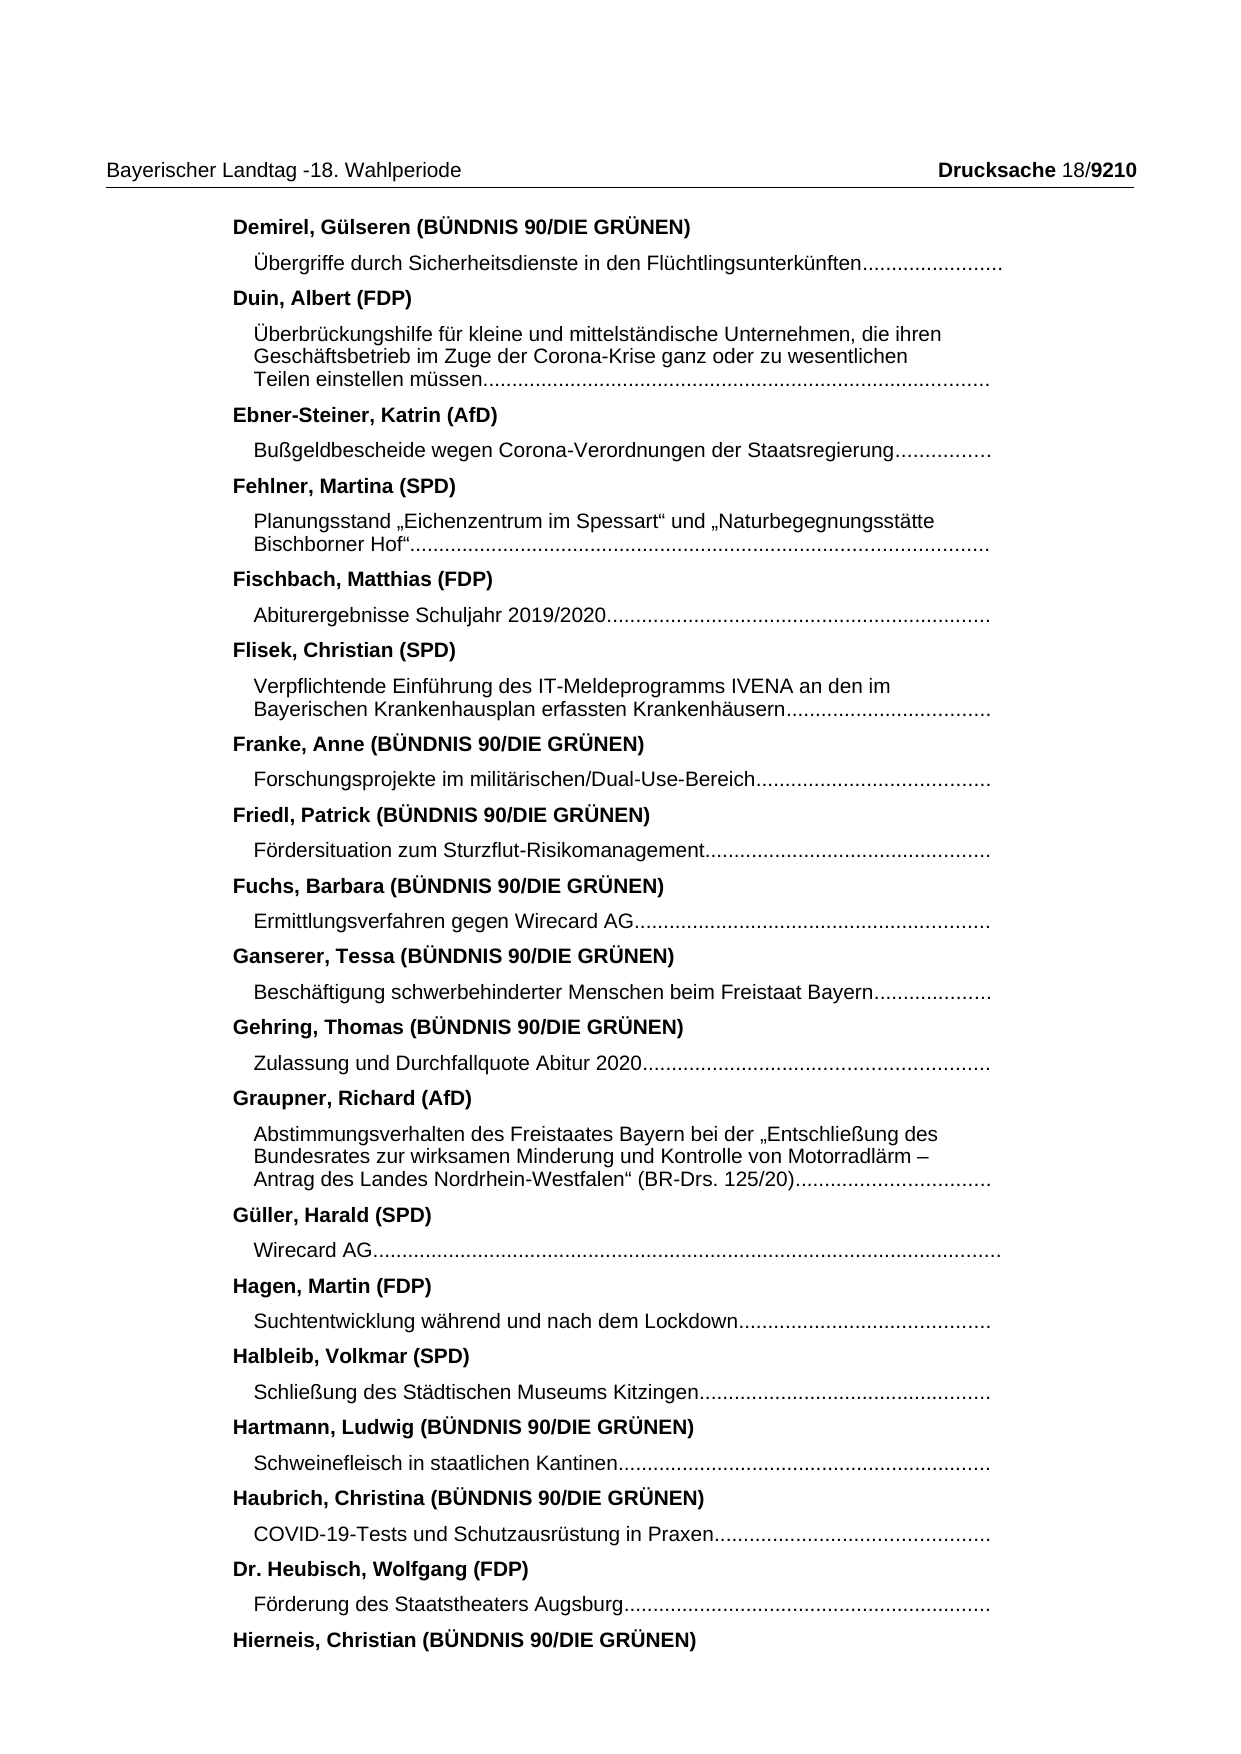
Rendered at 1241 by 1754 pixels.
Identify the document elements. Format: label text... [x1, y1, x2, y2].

table_cell Zulassung und Durchfallquote Abitur 2020 27 [221, 1048, 1003, 1083]
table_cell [221, 212, 1003, 248]
table_cell Beschäftigung schwerbehinderter Menschen beim Freistaat Bayern 35 [221, 977, 1003, 1012]
table_cell Übergriffe durch Sicherheitsdienste in den Flüchtlingsunterkünften 4 [221, 248, 1003, 283]
table_cell Halbleib, Volkmar (SPD) [221, 1341, 1003, 1377]
table_cell Schweinefleisch in staatlichen Kantinen 53 [221, 1448, 1003, 1483]
table_cell Duin, Albert (FDP) [221, 283, 1003, 318]
table_cell Ermittlungsverfahren gegen Wirecard AG 21 [221, 906, 1003, 941]
table_cell Überbrückungshilfe für kleine und mittelständische Unternehmen, die ihren Geschäftsbetrieb im Zuge der Corona-Krise ganz oder zu wesentlichen Teilen einstellen müssen 37 [221, 319, 1003, 400]
table_cell Friedl, Patrick (BÜNDNIS 90/DIE GRÜNEN) [221, 800, 1003, 835]
table_cell Abstimmungsverhalten des Freistaates Bayern bei der „Entschließung des Bundesrates zur wirksamen Minderung und Kontrolle von Motorradlärm – Antrag des Landes Nordrhein-Westfalen“ (BR-Drs. 125/20) 18 [221, 1119, 1003, 1200]
table_cell Flisek, Christian (SPD) [221, 635, 1003, 671]
table_cell Schließung des Städtischen Museums Kitzingen 31 [221, 1377, 1003, 1412]
table_cell Wirecard AG 5 [221, 1235, 1003, 1271]
table_cell Franke, Anne (BÜNDNIS 90/DIE GRÜNEN) [221, 729, 1003, 764]
table_cell Ganserer, Tessa (BÜNDNIS 90/DIE GRÜNEN) [221, 941, 1003, 977]
table_cell Fehlner, Martina (SPD) [221, 471, 1003, 506]
table_cell Bußgeldbescheide wegen Corona-Verordnungen der Staatsregierung 62 [221, 435, 1003, 471]
table_cell Haubrich, Christina (BÜNDNIS 90/DIE GRÜNEN) [221, 1483, 1003, 1518]
table_cell Fuchs, Barbara (BÜNDNIS 90/DIE GRÜNEN) [221, 871, 1003, 906]
table_cell Hagen, Martin (FDP) [221, 1271, 1003, 1306]
table_cell Dr. Heubisch, Wolfgang (FDP) [221, 1554, 1003, 1589]
table_cell Förderung des Staatstheaters Augsburg 36 [221, 1589, 1003, 1625]
table_cell Verpflichtende Einführung des IT-Meldeprogramms IVENA an den im Bayerischen Krankenhausplan erfassten Krankenhäusern 63 [221, 671, 1003, 729]
table_cell Abiturergebnisse Schuljahr 2019/2020 26 [221, 600, 1003, 635]
table_cell Suchtentwicklung während und nach dem Lockdown 64 [221, 1306, 1003, 1341]
table_cell Fischbach, Matthias (FDP) [221, 564, 1003, 600]
table_cell Planungsstand „Eichenzentrum im Spessart“ und „Naturbegegnungsstätte Bischborner Hof“ 52 [221, 506, 1003, 564]
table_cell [221, 1625, 1003, 1652]
table_cell COVID-19-Tests und Schutzausrüstung in Praxen 65 [221, 1519, 1003, 1554]
table_cell Graupner, Richard (AfD) [221, 1083, 1003, 1118]
table_cell Ebner-Steiner, Katrin (AfD) [221, 400, 1003, 435]
table_cell Gehring, Thomas (BÜNDNIS 90/DIE GRÜNEN) [221, 1012, 1003, 1048]
table_cell Güller, Harald (SPD) [221, 1200, 1003, 1235]
table_cell Fördersituation zum Sturzflut-Risikomanagement 46 [221, 835, 1003, 871]
table_cell Hartmann, Ludwig (BÜNDNIS 90/DIE GRÜNEN) [221, 1412, 1003, 1448]
table_cell Forschungsprojekte im militärischen/Dual-Use-Bereich 38 [221, 764, 1003, 800]
